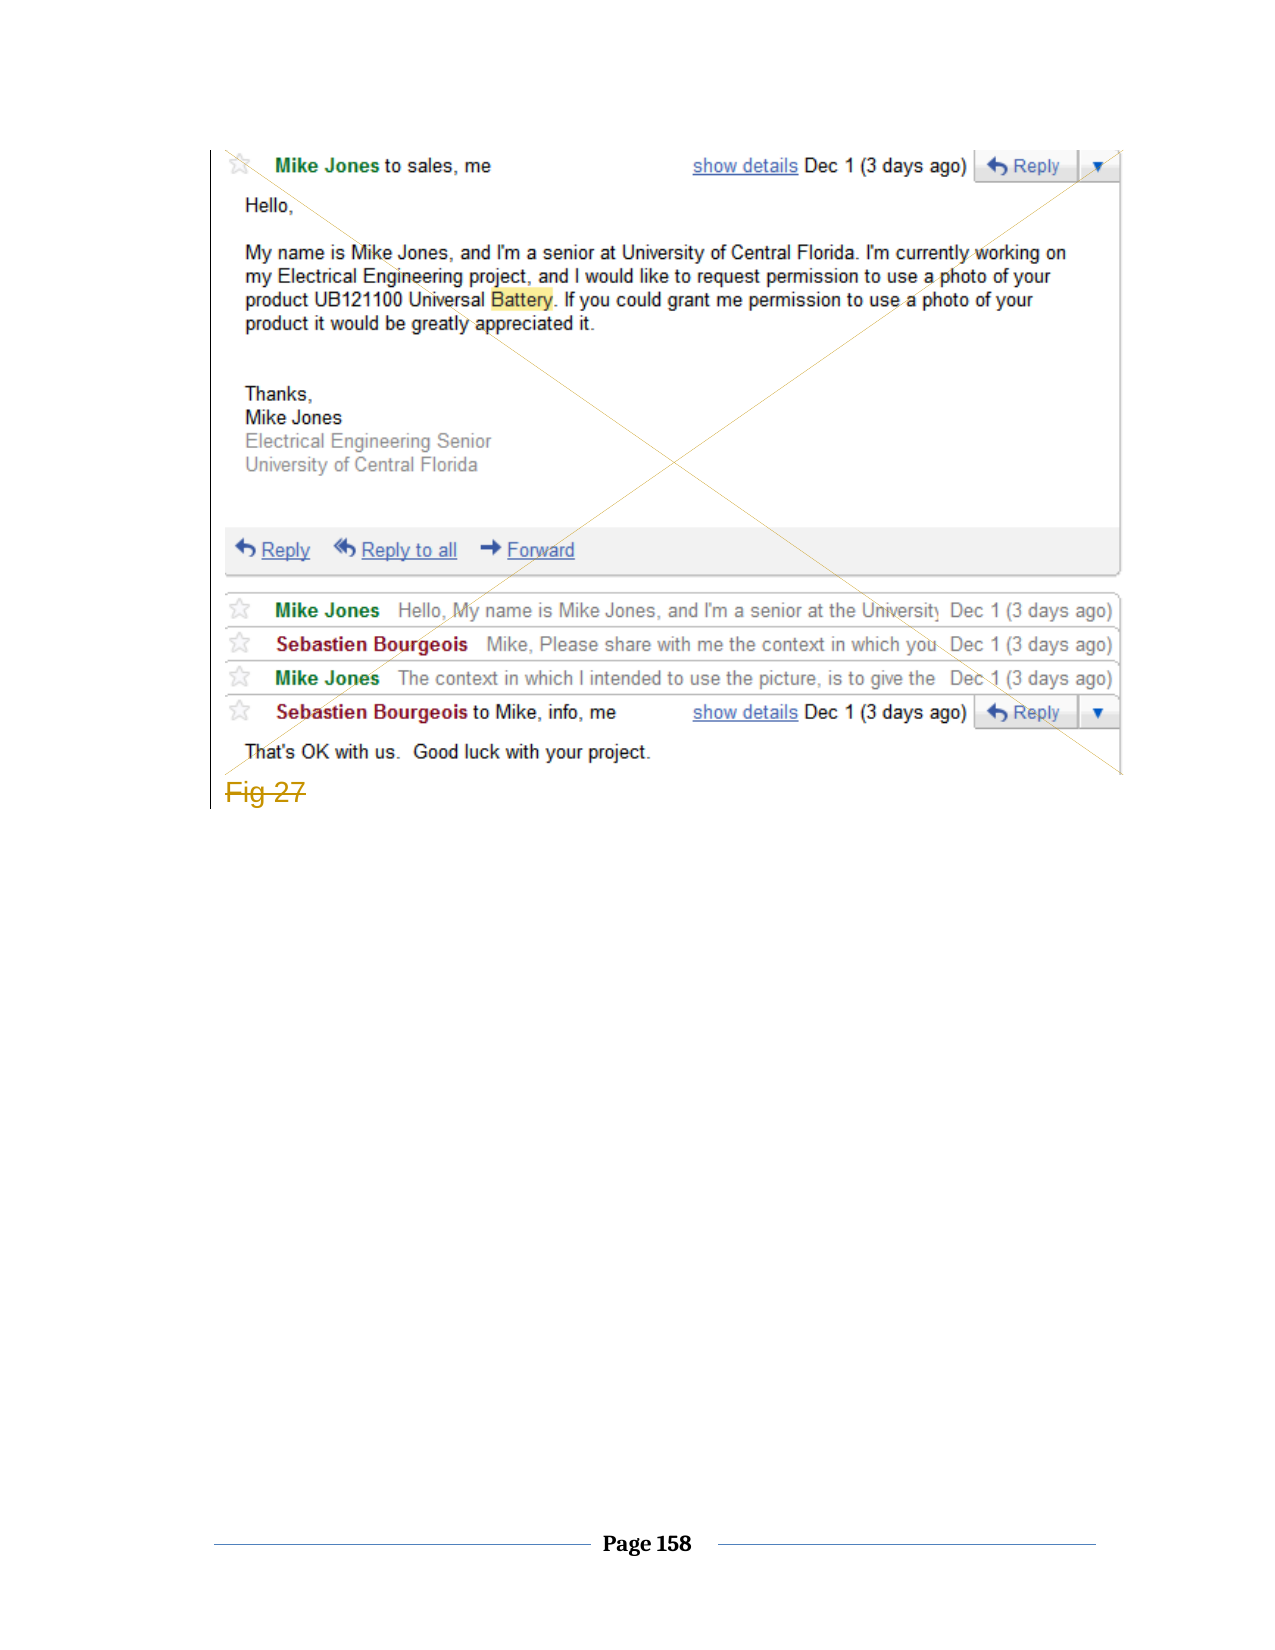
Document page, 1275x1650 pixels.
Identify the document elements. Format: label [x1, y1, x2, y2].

picture [227, 464, 1121, 775]
picture [676, 151, 1124, 774]
picture [227, 150, 1121, 461]
picture [225, 151, 673, 774]
